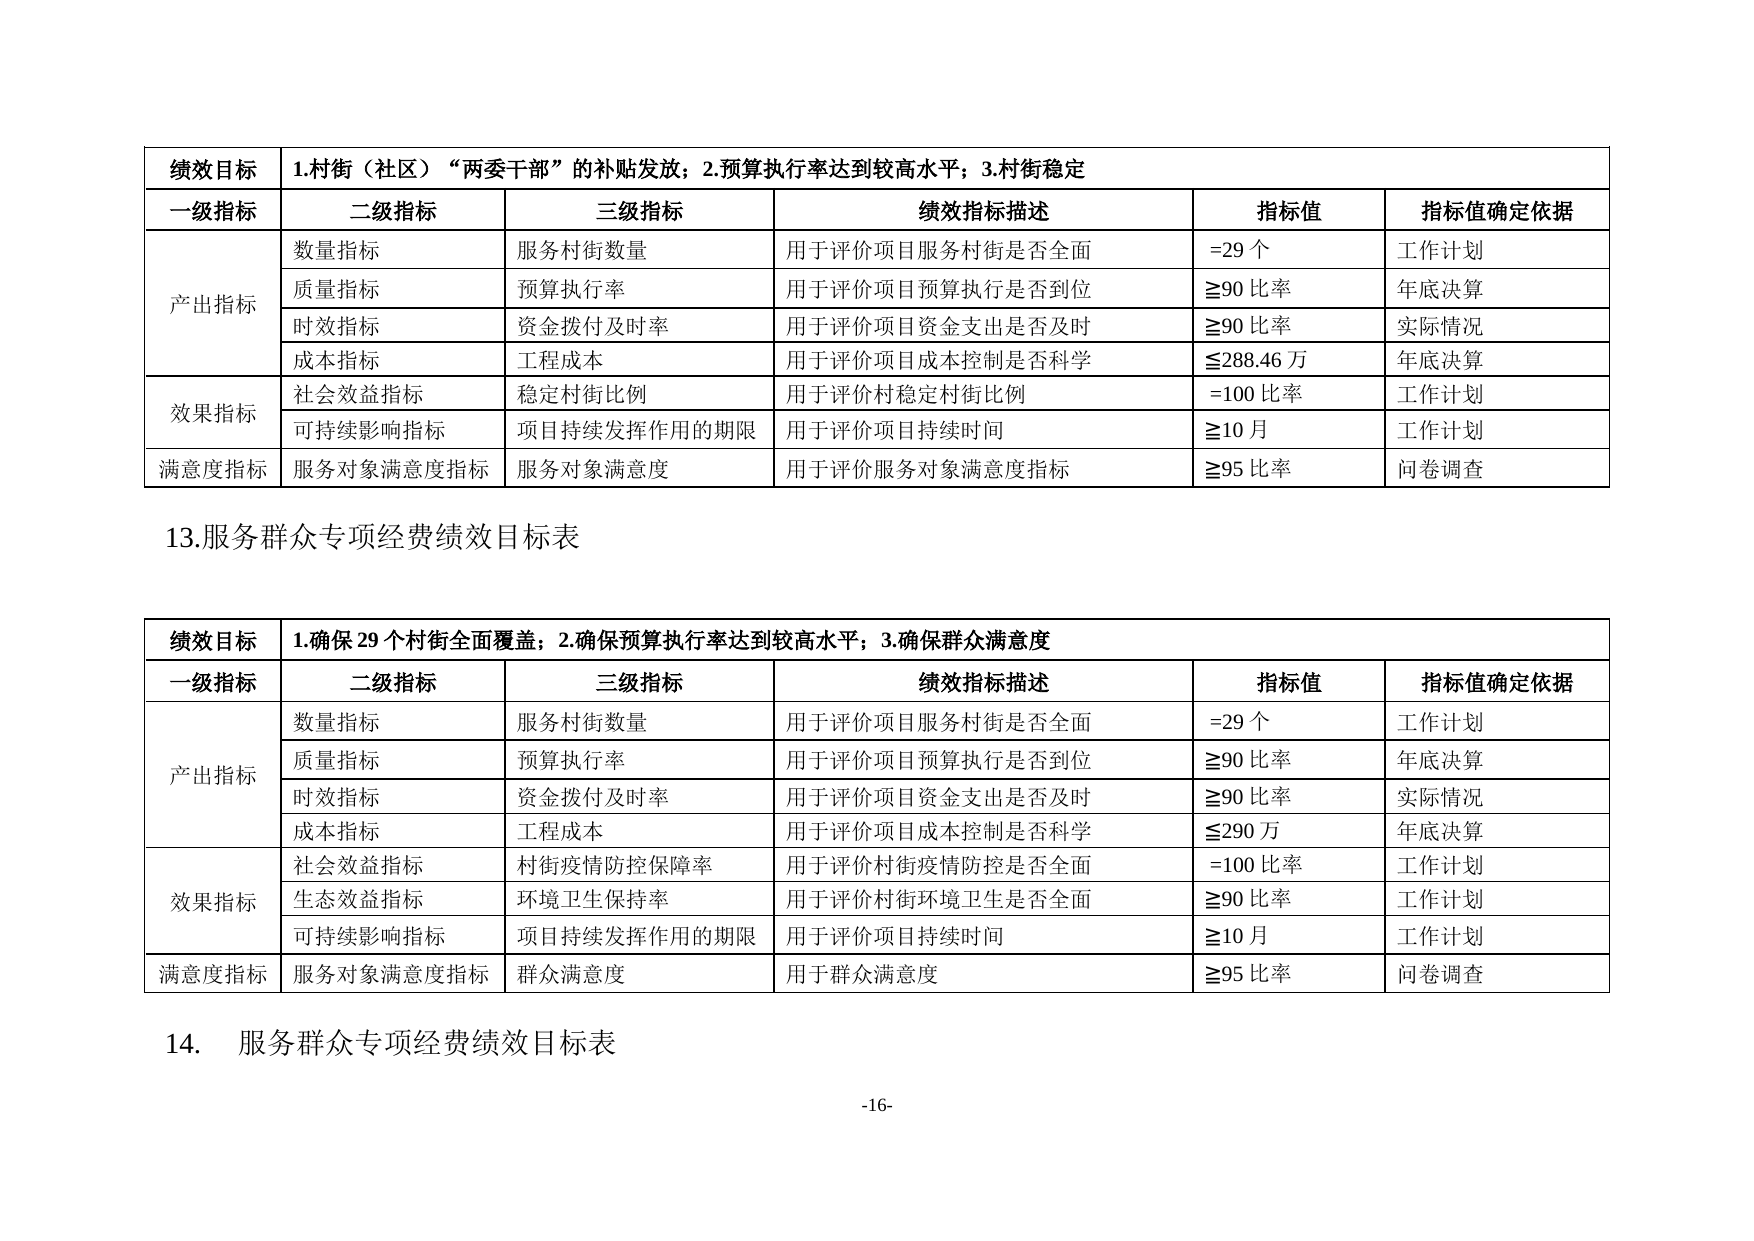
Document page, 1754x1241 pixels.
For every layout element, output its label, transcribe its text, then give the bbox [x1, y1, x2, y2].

table_cell 二级指标 [282, 661, 504, 701]
table_cell 指标值确定依据 [1386, 661, 1609, 701]
table_cell 三级指标 [506, 661, 773, 701]
table_cell 效果指标 [145, 848, 280, 953]
table_cell 工作计划 [1386, 916, 1609, 953]
table_cell 可持续影响指标 [282, 411, 504, 448]
table_cell 效果指标 [145, 376, 280, 448]
table_cell ≦288.46万 [1194, 343, 1384, 375]
table_cell 工作计划 [1386, 411, 1609, 448]
table_cell 工作计划 [1386, 231, 1609, 268]
table_cell 项目持续发挥作用的期限 [506, 916, 773, 953]
table_header 1.村街（社区）“两委干部”的补贴发放；2.预算执行率达到较高水平；3.村街稳定 [282, 148, 1609, 188]
table_cell 用于评价项目服务村街是否全面 [775, 231, 1192, 268]
table_cell 一级指标 [145, 189, 280, 229]
table_cell 资金拨付及时率 [506, 309, 773, 341]
table_cell 质量指标 [282, 269, 504, 307]
table_cell 年底决算 [1386, 814, 1609, 846]
table_cell =100比率 [1194, 377, 1384, 409]
table_cell ≦290万 [1194, 814, 1384, 846]
table_cell 指标值确定依据 [1386, 190, 1609, 229]
table_cell 二级指标 [282, 190, 504, 229]
table_cell 质量指标 [282, 741, 504, 778]
table_cell 绩效指标描述 [775, 190, 1192, 229]
table_cell 预算执行率 [506, 269, 773, 307]
table_cell ≧10月 [1194, 411, 1384, 448]
table_cell =100比率 [1194, 848, 1384, 881]
table_cell 用于评价项目成本控制是否科学 [775, 343, 1192, 375]
table_cell =29个 [1194, 702, 1384, 739]
table_cell 年底决算 [1386, 343, 1609, 375]
table_cell ≧95比率 [1194, 449, 1384, 486]
table_cell 用于评价项目预算执行是否到位 [775, 269, 1192, 307]
table_header 绩效目标 [145, 148, 280, 188]
table_cell 项目持续发挥作用的期限 [506, 411, 773, 448]
table_cell 一级指标 [145, 660, 280, 701]
table_cell 指标值 [1194, 190, 1384, 229]
table_cell 稳定村街比例 [506, 377, 773, 409]
table_cell 用于评价服务对象满意度指标 [775, 449, 1192, 486]
table_cell ≧90比率 [1194, 780, 1384, 812]
table_cell 服务对象满意度 [506, 449, 773, 486]
table_cell 成本指标 [282, 814, 504, 846]
table_cell 满意度指标 [145, 449, 280, 486]
table_cell 产出指标 [145, 702, 280, 846]
table_cell ≧90比率 [1194, 309, 1384, 341]
table_cell 工作计划 [1386, 702, 1609, 739]
table_cell 数量指标 [282, 231, 504, 268]
table_cell 资金拨付及时率 [506, 780, 773, 812]
table_header 1.确保29个村街全面覆盖；2.确保预算执行率达到较高水平；3.确保群众满意度 [282, 620, 1609, 659]
table_cell 问卷调查 [1386, 955, 1609, 991]
table_cell 用于评价项目持续时间 [775, 916, 1192, 953]
table_cell 指标值 [1194, 661, 1384, 701]
table_cell 用于评价村稳定村街比例 [775, 377, 1192, 409]
table_cell ≧90比率 [1194, 269, 1384, 307]
table_cell 用于群众满意度 [775, 955, 1192, 991]
table_cell 用于评价项目持续时间 [775, 411, 1192, 448]
table_cell 服务对象满意度指标 [282, 955, 504, 991]
text 13.服务群众专项经费绩效目标表{ TC 2、办公自动化（OA）和督查督办系统升级及推广费绩效目标表 \f C \l 1 } [106, 504, 1648, 569]
table_cell 预算执行率 [506, 741, 773, 778]
table_cell 服务对象满意度指标 [282, 449, 504, 486]
table_cell 时效指标 [282, 309, 504, 341]
table_cell 年底决算 [1386, 269, 1609, 307]
table_cell 用于评价村街疫情防控是否全面 [775, 848, 1192, 881]
table_cell 社会效益指标 [282, 377, 504, 409]
table_cell 村街疫情防控保障率 [506, 848, 773, 881]
table_cell 环境卫生保持率 [506, 882, 773, 914]
table_cell 工作计划 [1386, 848, 1609, 881]
table_cell 绩效指标描述 [775, 661, 1192, 701]
table_cell 数量指标 [282, 702, 504, 739]
table_cell 用于评价项目资金支出是否及时 [775, 780, 1192, 812]
table_header 绩效目标 [145, 620, 280, 659]
table_cell ≧95比率 [1194, 955, 1384, 991]
table_cell 满意度指标 [145, 954, 280, 991]
table_cell 工作计划 [1386, 377, 1609, 409]
table_cell ≧90比率 [1194, 882, 1384, 914]
list 服务群众专项经费绩效目标表 [106, 1009, 1648, 1074]
table_cell 工作计划 [1386, 882, 1609, 914]
table_cell 产出指标 [145, 230, 280, 375]
table_cell 群众满意度 [506, 955, 773, 991]
table_cell ≧10月 [1194, 916, 1384, 953]
table_cell 社会效益指标 [282, 848, 504, 881]
table_cell 问卷调查 [1386, 449, 1609, 486]
table_cell 用于评价项目预算执行是否到位 [775, 741, 1192, 778]
table_cell 用于评价项目资金支出是否及时 [775, 309, 1192, 341]
table_cell 用于评价项目服务村街是否全面 [775, 702, 1192, 739]
table_cell =29个 [1194, 231, 1384, 268]
table_cell 用于评价项目成本控制是否科学 [775, 814, 1192, 846]
table_cell ≧90比率 [1194, 741, 1384, 778]
table_cell 成本指标 [282, 343, 504, 375]
table_cell 工程成本 [506, 343, 773, 375]
table_cell 工程成本 [506, 814, 773, 846]
table_cell 生态效益指标 [282, 882, 504, 914]
table_cell 年底决算 [1386, 741, 1609, 778]
table_cell 服务村街数量 [506, 702, 773, 739]
table_cell 实际情况 [1386, 309, 1609, 341]
table_cell 服务村街数量 [506, 231, 773, 268]
table_cell 实际情况 [1386, 780, 1609, 812]
table_cell 三级指标 [506, 190, 773, 229]
table_cell 可持续影响指标 [282, 916, 504, 953]
table_cell 时效指标 [282, 780, 504, 812]
table_cell 用于评价村街环境卫生是否全面 [775, 882, 1192, 914]
